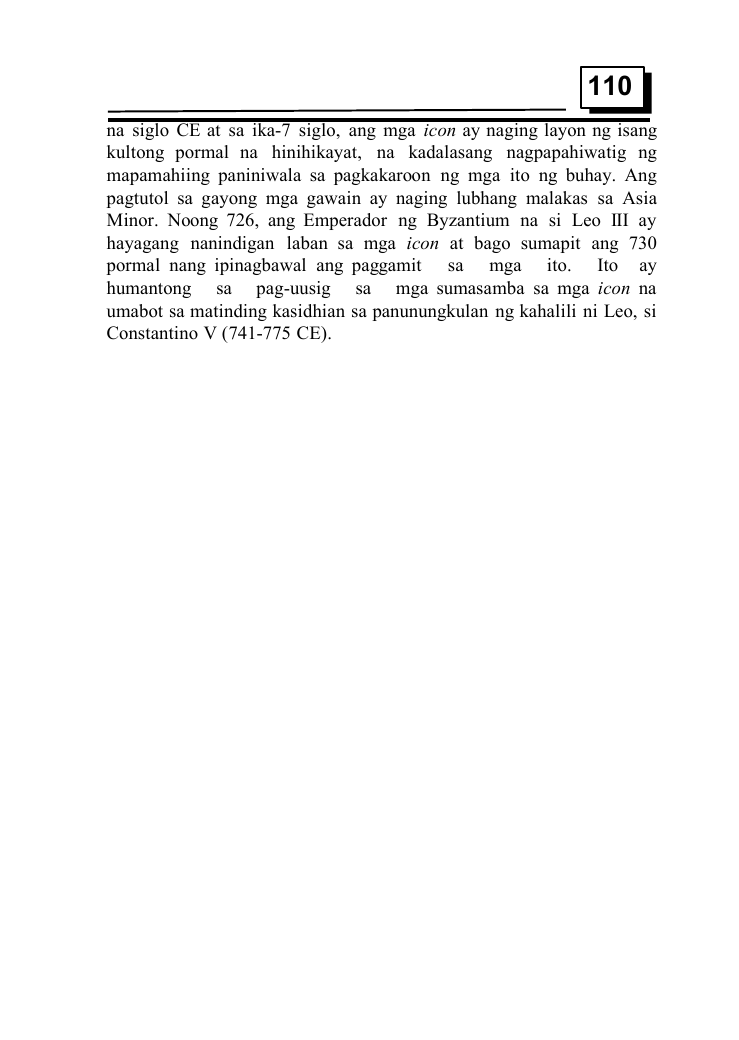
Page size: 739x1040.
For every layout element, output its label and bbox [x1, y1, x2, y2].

text [106, 119, 657, 344]
